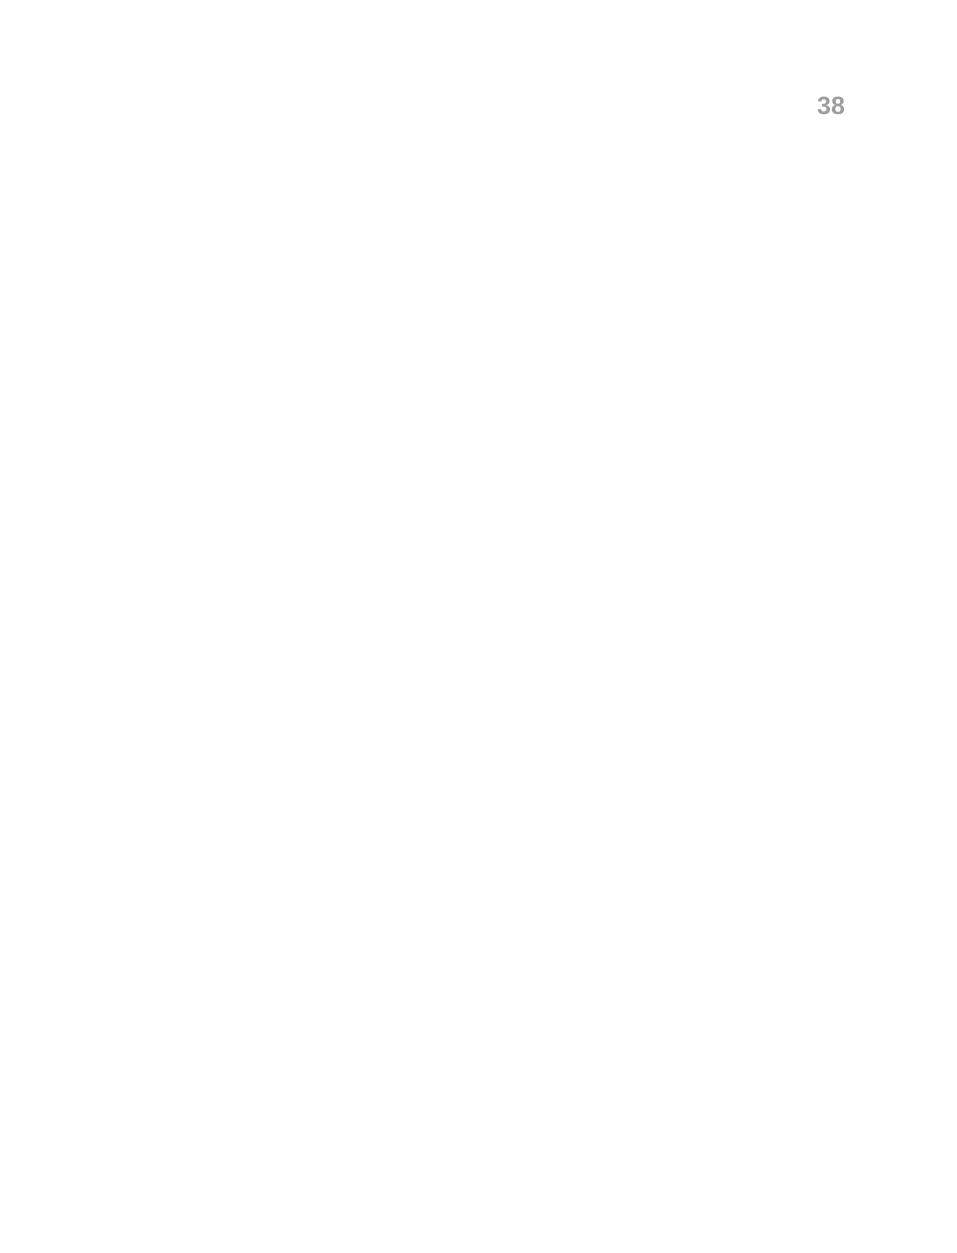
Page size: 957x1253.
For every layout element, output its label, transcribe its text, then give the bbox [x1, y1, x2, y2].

text 38 [71, 91, 844, 120]
